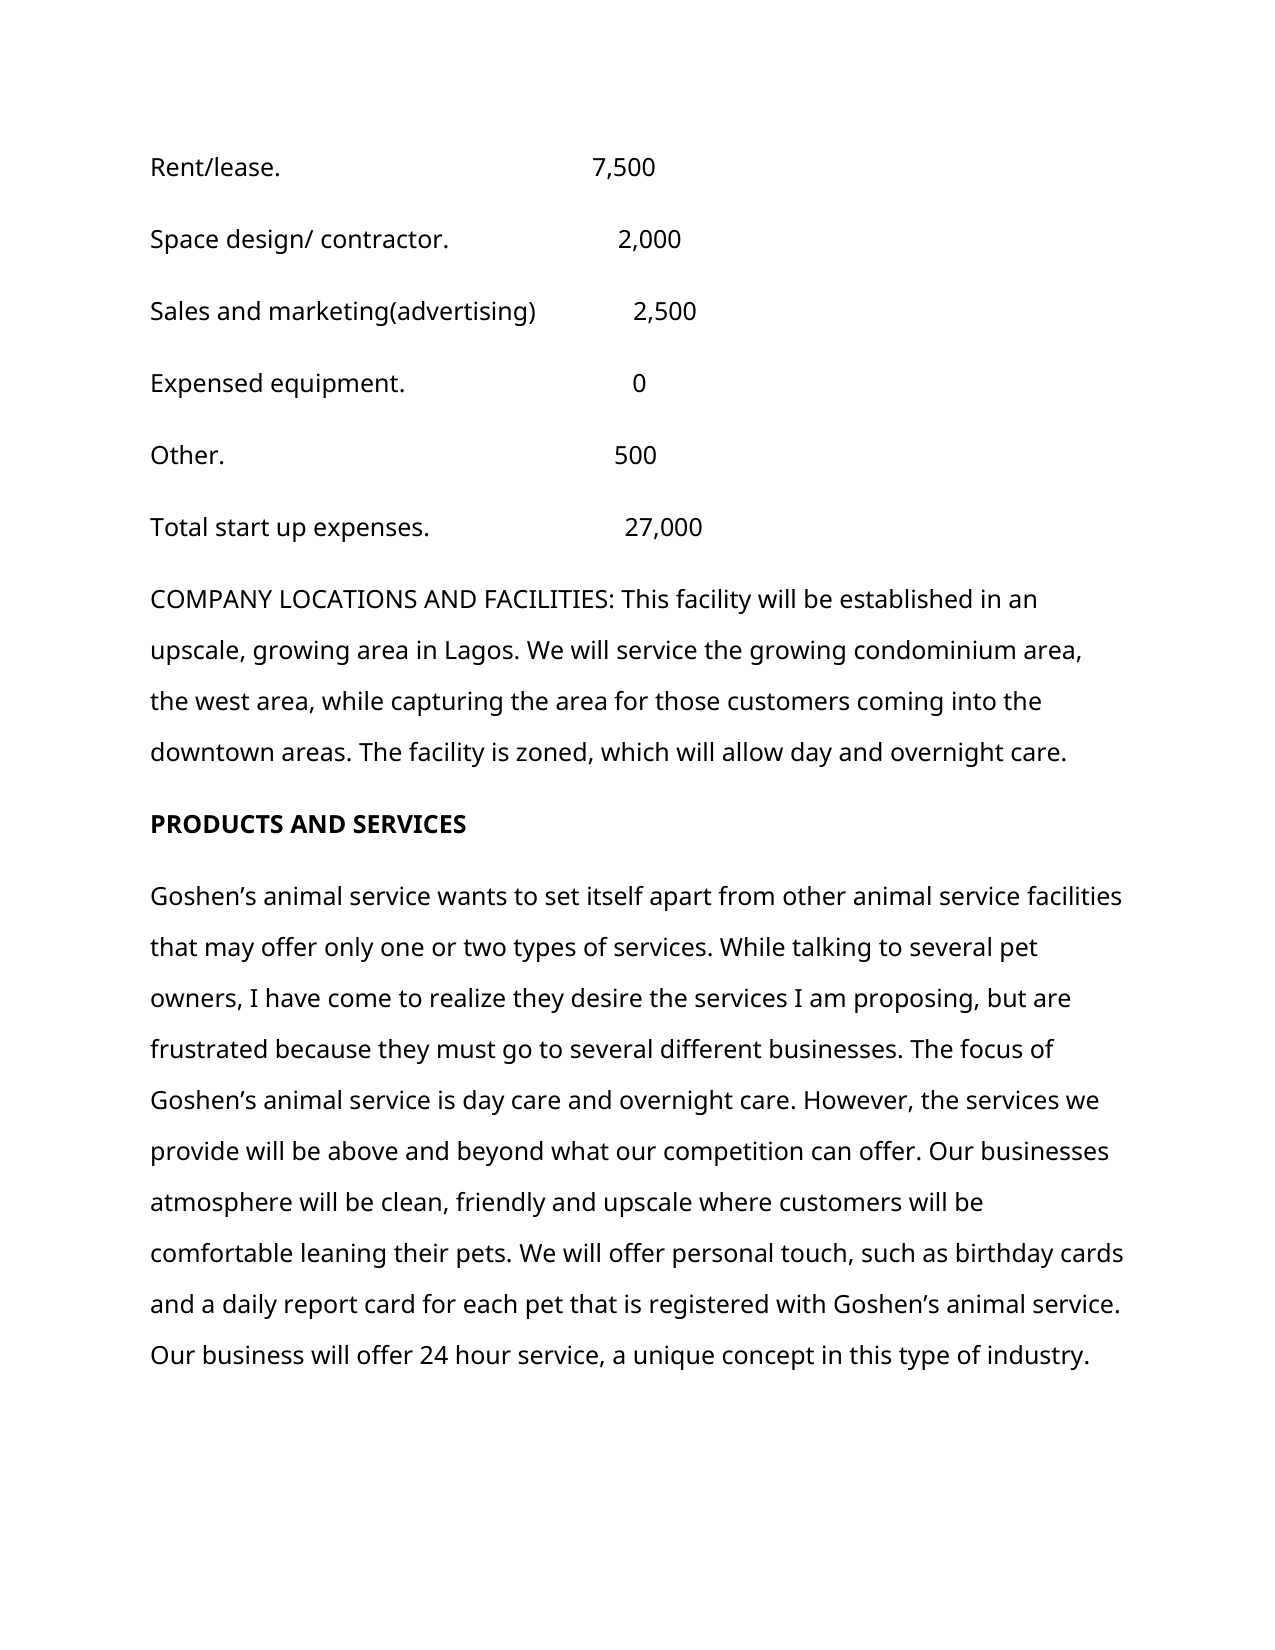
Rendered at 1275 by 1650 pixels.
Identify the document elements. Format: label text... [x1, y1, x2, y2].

text Expensed equipment. 0 [150, 366, 1125, 400]
text Rent/lease. 7,500 [150, 150, 1125, 184]
text Total start up expenses. 27,000 [150, 509, 1125, 543]
text COMPANY LOCATIONS AND FACILITIES: This facility will be established in an upscale, growing area in Lagos. We will service the growing condominium area, the west area, while capturing the area for those customers coming into the downtown areas. The facility is zoned, which will allow day and overnight care. [150, 581, 1125, 768]
text PRODUCTS AND SERVICES [150, 806, 1125, 840]
text Goshen’s animal service wants to set itself apart from other animal service facilities that may offer only one or two types of services. While talking to several pet owners, I have come to realize they desire the services I am proposing, but are frustrated because they must go to several different businesses. The focus of Goshen’s animal service is day care and overnight care. However, the services we provide will be above and beyond what our competition can offer. Our businesses atmosphere will be clean, friendly and upscale where customers will be comfortable leaning their pets. We will offer personal touch, such as birthday cards and a daily report card for each pet that is registered with Goshen’s animal service. Our business will offer 24 hour service, a unique concept in this type of industry. [150, 878, 1125, 1372]
text Other. 500 [150, 437, 1125, 472]
text Space design/ contractor. 2,000 [150, 222, 1125, 256]
text Sales and marketing(advertising) 2,500 [150, 294, 1125, 328]
